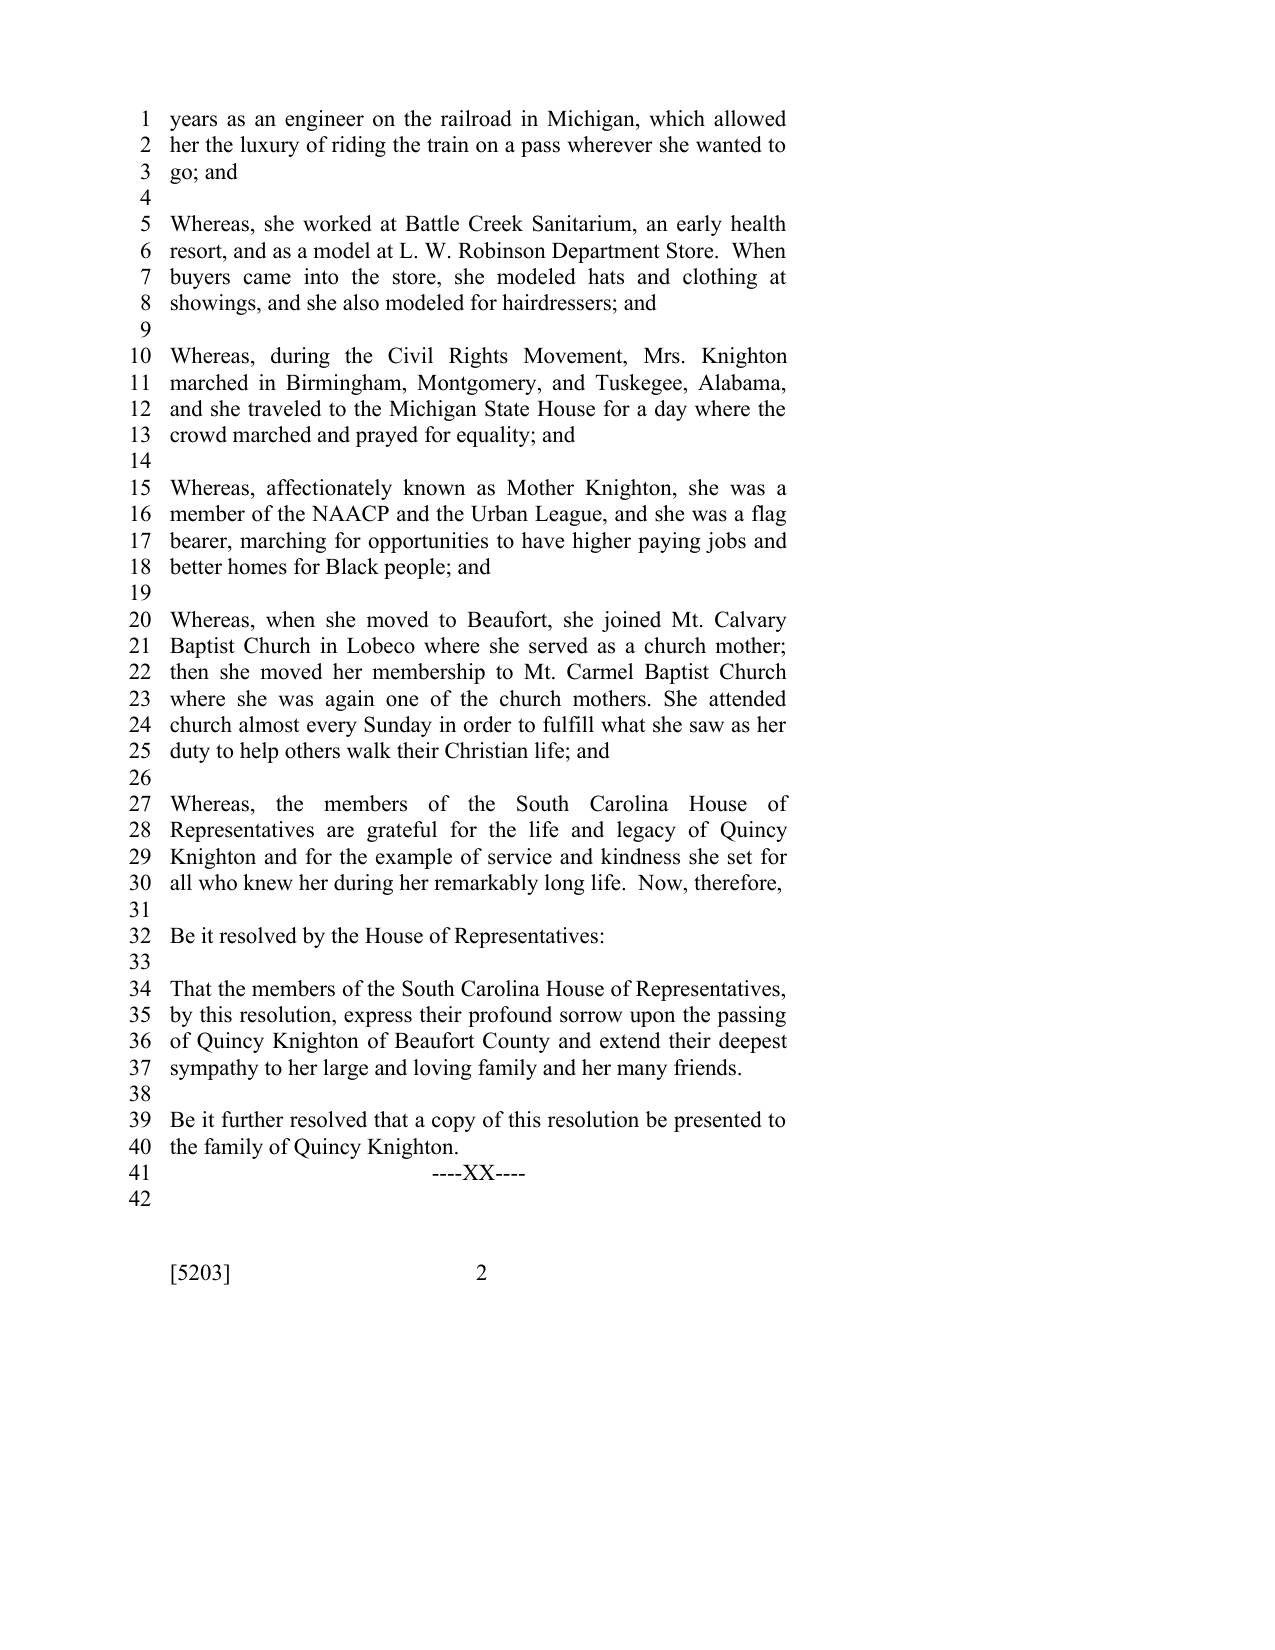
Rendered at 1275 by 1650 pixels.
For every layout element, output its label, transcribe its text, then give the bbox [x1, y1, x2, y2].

text Whereas, when she moved to Beaufort, she joined Mt. Calvary Baptist Church in Lobeco where she served as a church mother; then she moved her membership to Mt. Carmel Baptist Church where she was again one of the church mothers. She attended church almost every Sunday in order to fulfill what she saw as her duty to help others walk their Christian life; and [169, 606, 787, 764]
text Whereas, she worked at Battle Creek Sanitarium, an early health resort, and as a model at L. W. Robinson Department Store. When buyers came into the store, she modeled hats and clothing at showings, and she also modeled for hairdressers; and [169, 210, 787, 316]
text Be it further resolved that a copy of this resolution be presented to the family of Quincy Knighton. [169, 1106, 787, 1159]
text Whereas, the members of the South Carolina House of Representatives are grateful for the life and legacy of Quincy Knighton and for the example of service and kindness she set for all who knew her during her remarkably long life. Now, therefore, [169, 790, 787, 896]
text ----XX---- [169, 1159, 787, 1186]
text Be it resolved by the House of Representatives: [169, 922, 787, 948]
text Whereas, during the Civil Rights Movement, Mrs. Knighton marched in Birmingham, Montgomery, and Tuskegee, Alabama, and she traveled to the Michigan State House for a day where the crowd marched and prayed for equality; and [169, 342, 787, 448]
text Whereas, affectionately known as Mother Knighton, she was a member of the NAACP and the Urban League, and she was a flag bearer, marching for opportunities to have higher paying jobs and better homes for Black people; and [169, 474, 787, 579]
text That the members of the South Carolina House of Representatives, by this resolution, express their profound sorrow upon the passing of Quincy Knighton of Beaufort County and extend their deepest sympathy to her large and loving family and her many friends. [169, 975, 787, 1080]
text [169, 105, 787, 184]
